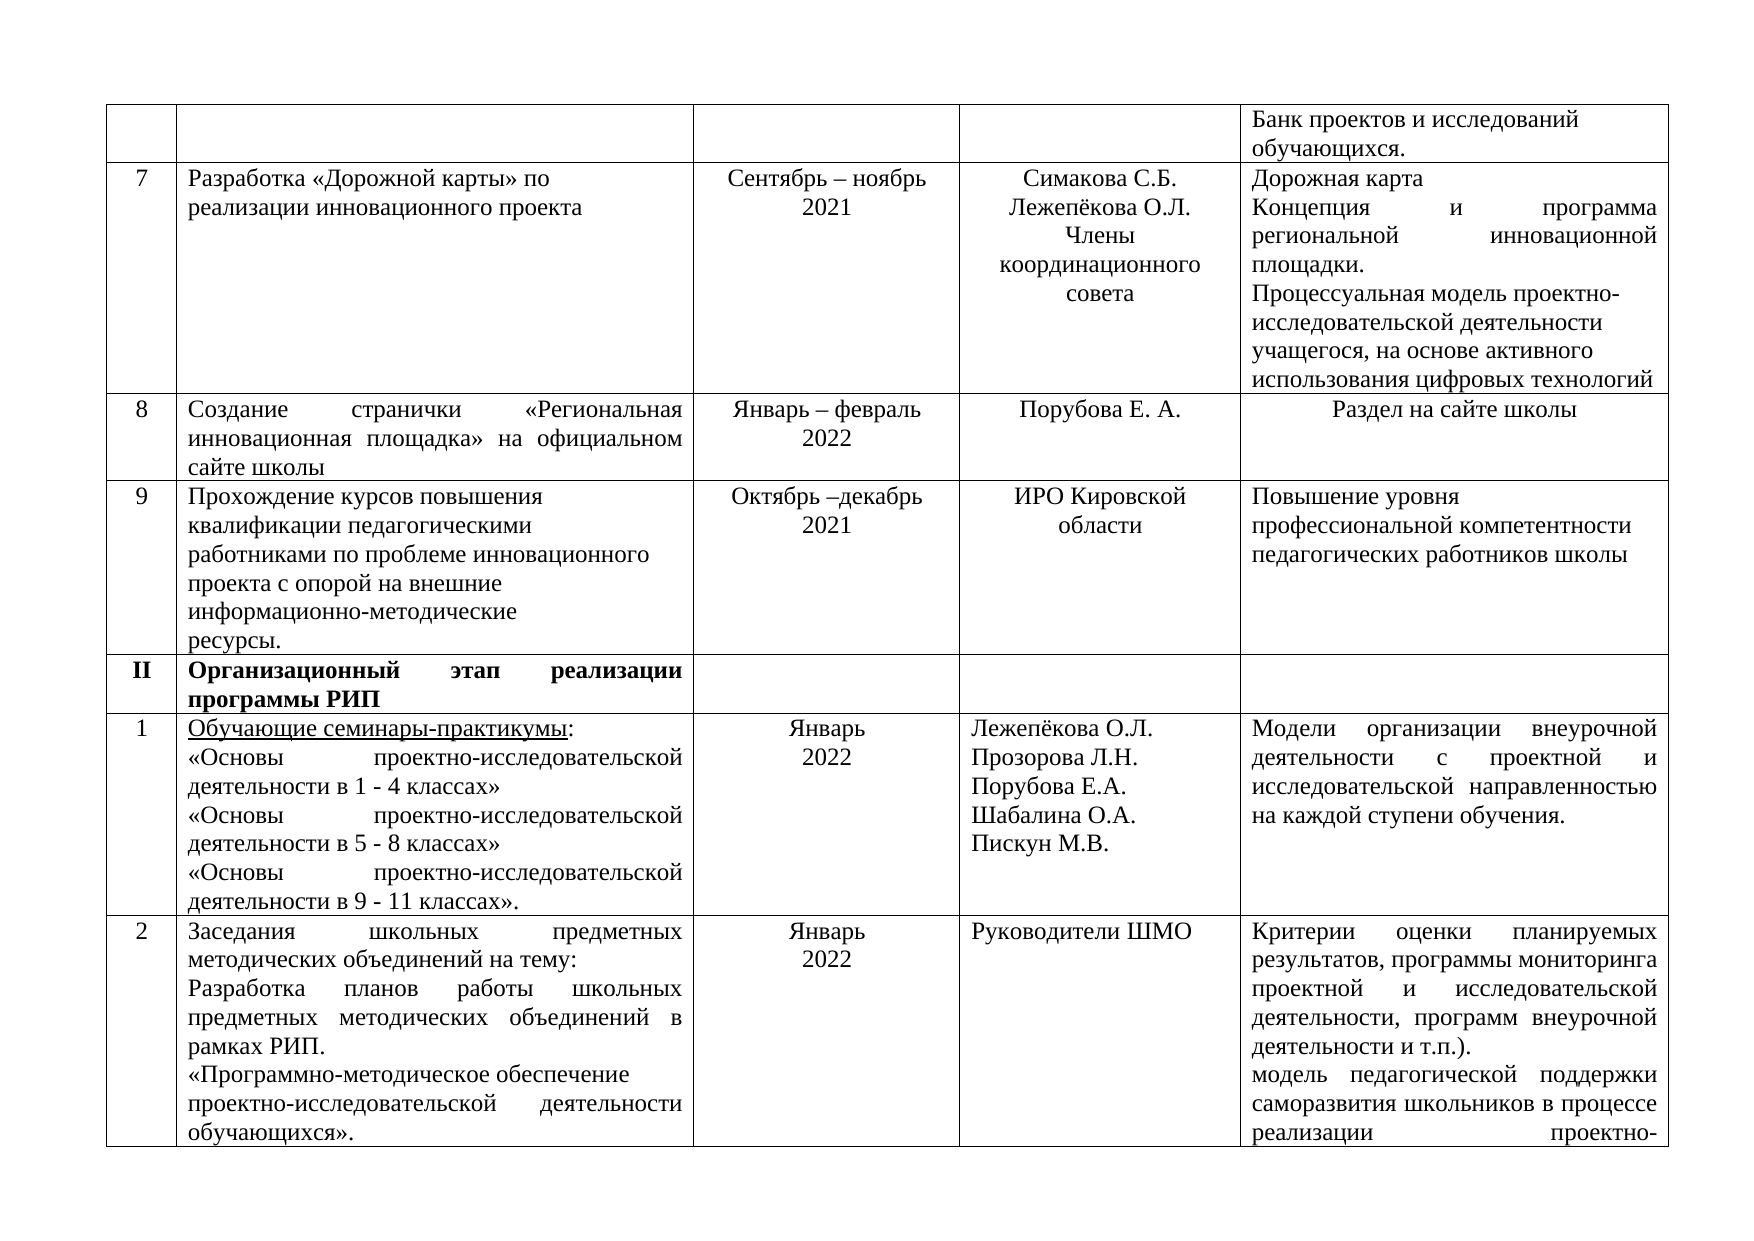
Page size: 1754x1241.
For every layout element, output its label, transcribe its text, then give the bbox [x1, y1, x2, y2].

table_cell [177, 916, 693, 1146]
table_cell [694, 105, 959, 162]
table_cell [960, 655, 1240, 712]
table_cell Прохождение курсов повышения квалификации педагогическими работниками по проблеме инновационного проекта с опорой на внешние информационно-методические ресурсы. [177, 481, 693, 654]
table_cell Организационный этап реализации программы РИП [177, 655, 693, 712]
table_cell Раздел на сайте школы [1241, 394, 1668, 480]
table_cell Создание странички «Региональная инновационная площадка» на официальном сайте школы [177, 394, 693, 480]
table_cell II [107, 655, 176, 712]
table_cell [1241, 655, 1668, 712]
table_cell Симакова С.Б. Лежепёкова О.Л. Члены координационного совета [960, 163, 1240, 393]
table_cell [1241, 916, 1668, 1146]
table_cell Сентябрь – ноябрь 2021 [694, 163, 959, 393]
table_cell 6 [107, 105, 176, 162]
table_cell Руководители ШМО [960, 916, 1240, 1146]
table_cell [1241, 105, 1668, 162]
table_cell Октябрь –декабрь 2021 [694, 481, 959, 654]
table_cell 9 [107, 481, 176, 654]
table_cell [177, 105, 693, 162]
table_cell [960, 105, 1240, 162]
table_cell Дорожная карта Концепция и программа региональной инновационной площадки. Процессуальная модель проектно-исследовательской деятельности учащегося, на основе активного использования цифровых технологий [1241, 163, 1668, 393]
table_cell Обучающие семинары-практикумы: «Основы проектно-исследовательской деятельности в 1 - 4 классах» «Основы проектно-исследовательской деятельности в 5 - 8 классах» «Основы проектно-исследовательской деятельности в 9 - 11 классах». [177, 714, 693, 915]
table_cell ИРО Кировской области [960, 481, 1240, 654]
table_cell Повышение уровня профессиональной компетентности педагогических работников школы [1241, 481, 1668, 654]
table_cell Модели организации внеурочной деятельности с проектной и исследовательской направленностью на каждой ступени обучения. [1241, 714, 1668, 915]
table_cell Январь 2022 [694, 916, 959, 1146]
table_cell Лежепёкова О.Л. Прозорова Л.Н. Порубова Е.А. Шабалина О.А. Пискун М.В. [960, 714, 1240, 915]
table_cell 2 [107, 916, 176, 1146]
table_cell Разработка «Дорожной карты» по реализации инновационного проекта [177, 163, 693, 393]
table_cell Январь – февраль 2022 [694, 394, 959, 480]
table_cell 8 [107, 394, 176, 480]
table_cell Январь 2022 [694, 714, 959, 915]
table_cell 7 [107, 163, 176, 393]
table_cell 1 [107, 714, 176, 915]
table_cell Порубова Е. А. [960, 394, 1240, 480]
table_cell [694, 655, 959, 712]
